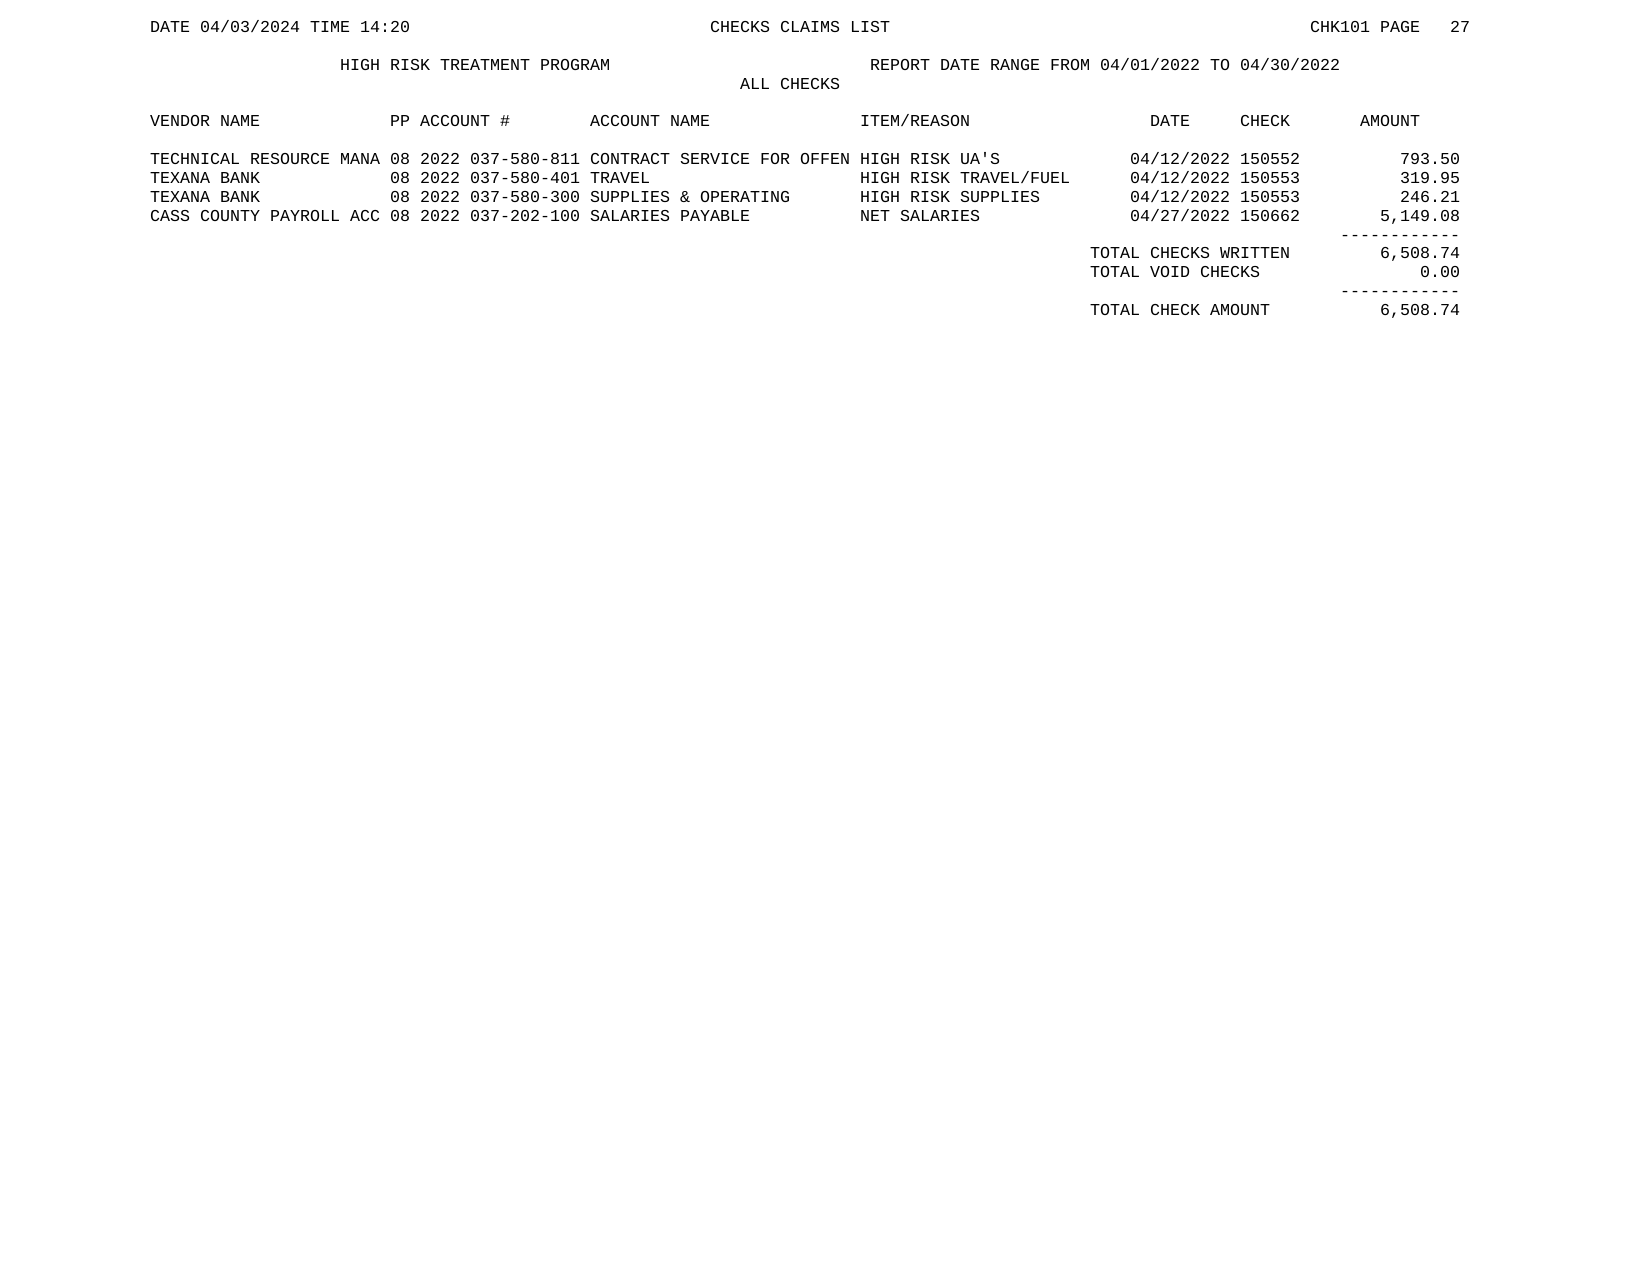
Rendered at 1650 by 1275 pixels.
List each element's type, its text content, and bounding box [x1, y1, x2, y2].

text DATE 04/03/2024 TIME 14:20 CHECKS CLAIMS LIST CHK101 PAGE 27 [150, 19, 1500, 38]
text CASS COUNTY PAYROLL ACC 08 2022 037-202-100 SALARIES PAYABLE NET SALARIES 04/27/2022 150662 5,149.08 [150, 207, 1500, 226]
text TECHNICAL RESOURCE MANA 08 2022 037-580-811 CONTRACT SERVICE FOR OFFEN HIGH RISK UA'S 04/12/2022 150552 793.50 [150, 151, 1500, 169]
text TEXANA BANK 08 2022 037-580-401 TRAVEL HIGH RISK TRAVEL/FUEL 04/12/2022 150553 319.95 [150, 169, 1500, 188]
text HIGH RISK TREATMENT PROGRAM REPORT DATE RANGE FROM 04/01/2022 TO 04/30/2022 [150, 56, 1500, 75]
text TOTAL CHECK AMOUNT 6,508.74 [150, 302, 1500, 320]
text ALL CHECKS [150, 75, 1500, 94]
text TOTAL VOID CHECKS 0.00 [150, 264, 1500, 283]
text ------------ [150, 226, 1500, 245]
text ------------ [150, 283, 1500, 302]
text VENDOR NAME PP ACCOUNT # ACCOUNT NAME ITEM/REASON DATE CHECK AMOUNT [150, 113, 1500, 132]
text TOTAL CHECKS WRITTEN 6,508.74 [150, 245, 1500, 264]
text TEXANA BANK 08 2022 037-580-300 SUPPLIES & OPERATING HIGH RISK SUPPLIES 04/12/2022 150553 246.21 [150, 188, 1500, 207]
